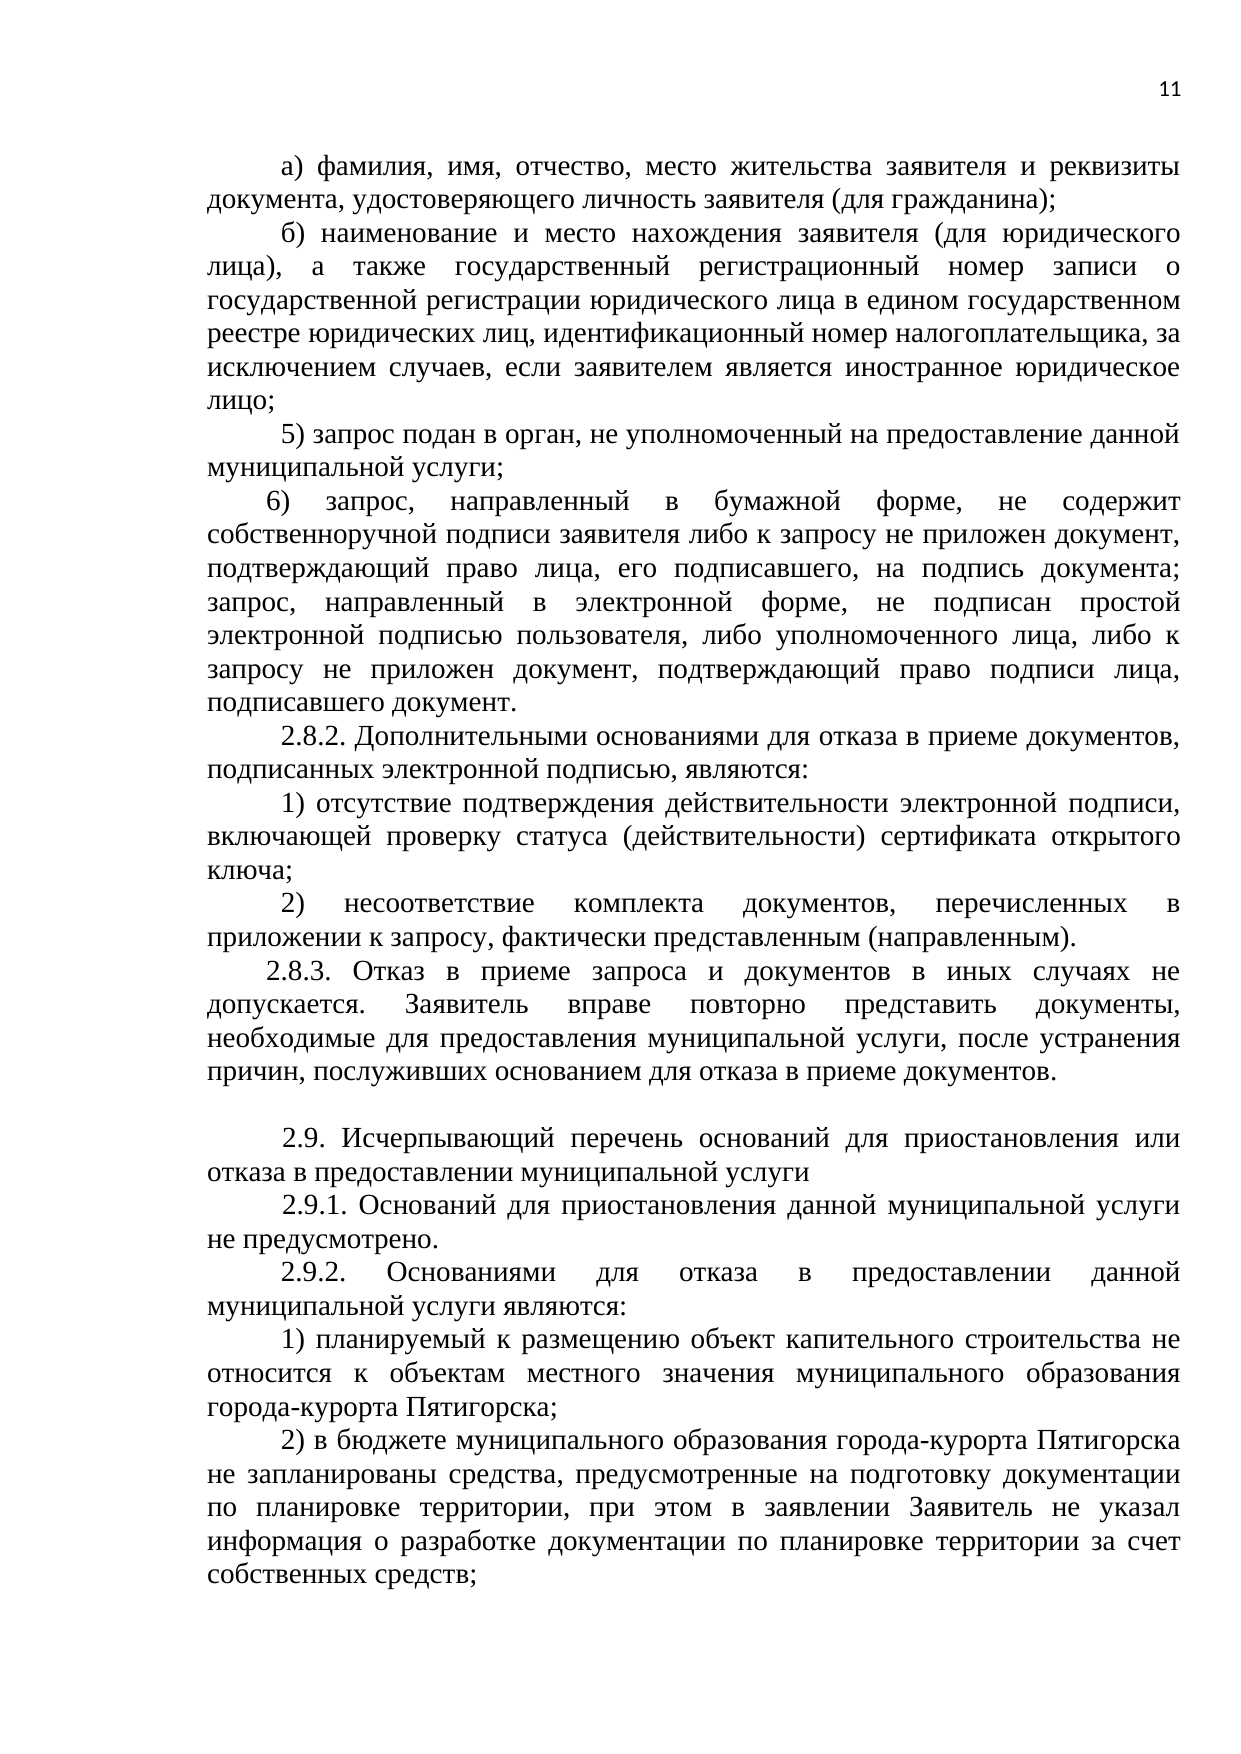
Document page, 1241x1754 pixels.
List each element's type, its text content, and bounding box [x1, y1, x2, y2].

text 1) отсутствие подтверждения действительности электронной подписи, включающей проверку статуса (действительности) сертификата открытого ключа; [207, 785, 1181, 886]
text 6) запрос, направленный в бумажной форме, не содержит собственноручной подписи заявителя либо к запросу не приложен документ, подтверждающий право лица, его подписавшего, на подпись документа; запрос, направленный в электронной форме, не подписан простой электронной подписью пользователя, либо уполномоченного лица, либо к запросу не приложен документ, подтверждающий право подписи лица, подписавшего документ. [207, 483, 1181, 718]
text 1) планируемый к размещению объект капительного строительства не относится к объектам местного значения муниципального образования города-курорта Пятигорска; [207, 1322, 1181, 1422]
text 2) в бюджете муниципального образования города-курорта Пятигорска не запланированы средства, предусмотренные на подготовку документации по планировке территории, при этом в заявлении Заявитель не указал информация о разработке документации по планировке территории за счет собственных средств; [207, 1422, 1181, 1590]
text 2.8.3. Отказ в приеме запроса и документов в иных случаях не допускается. Заявитель вправе повторно представить документы, необходимые для предоставления муниципальной услуги, после устранения причин, послуживших основанием для отказа в приеме документов. [207, 953, 1181, 1087]
text 2) несоответствие комплекта документов, перечисленных в приложении к запросу, фактически представленным (направленным). [207, 886, 1181, 953]
text 2.9. Исчерпывающий перечень оснований для приостановления или отказа в предоставлении муниципальной услуги [207, 1120, 1181, 1187]
text а) фамилия, имя, отчество, место жительства заявителя и реквизиты документа, удостоверяющего личность заявителя (для гражданина); [207, 148, 1181, 215]
text 2.8.2. Дополнительными основаниями для отказа в приеме документов, подписанных электронной подписью, являются: [207, 718, 1181, 785]
text 2.9.1. Оснований для приостановления данной муниципальной услуги не предусмотрено. [207, 1187, 1181, 1254]
text 2.9.2. Основаниями для отказа в предоставлении данной муниципальной услуги являются: [207, 1254, 1181, 1322]
text б) наименование и место нахождения заявителя (для юридического лица), а также государственный регистрационный номер записи о государственной регистрации юридического лица в едином государственном реестре юридических лиц, идентификационный номер налогоплательщика, за исключением случаев, если заявителем является иностранное юридическое лицо; [207, 215, 1181, 416]
text 5) запрос подан в орган, не уполномоченный на предоставление данной муниципальной услуги; [207, 416, 1181, 483]
